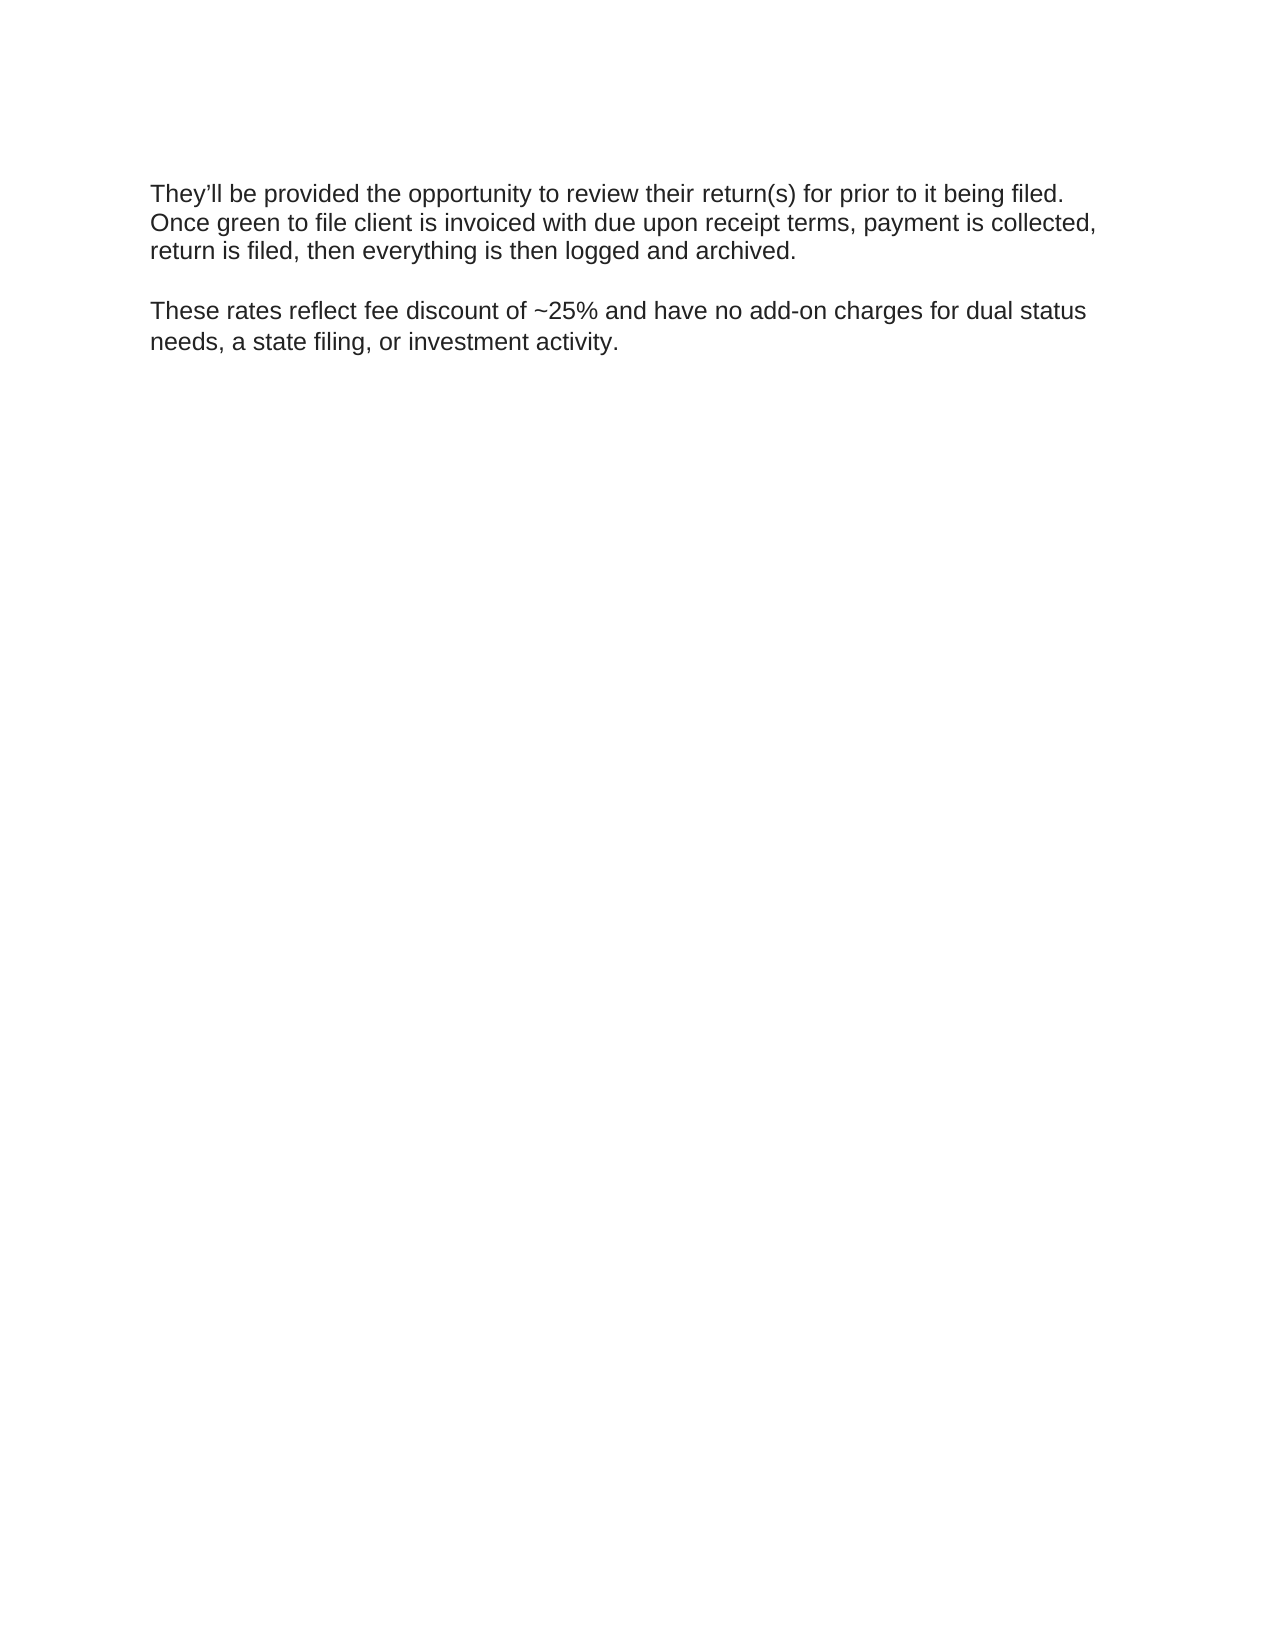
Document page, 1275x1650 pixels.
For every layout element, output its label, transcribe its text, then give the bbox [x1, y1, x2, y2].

text They’ll be provided the opportunity to review their return(s) for prior to it being filed. Once green to file client is invoiced with due upon receipt terms, payment is collected, return is filed, then everything is then logged and archived. [150, 150, 1125, 265]
text These rates reflect fee discount of ~25% and have no add-on charges for dual status needs, a state filing, or investment activity. [150, 265, 1125, 356]
